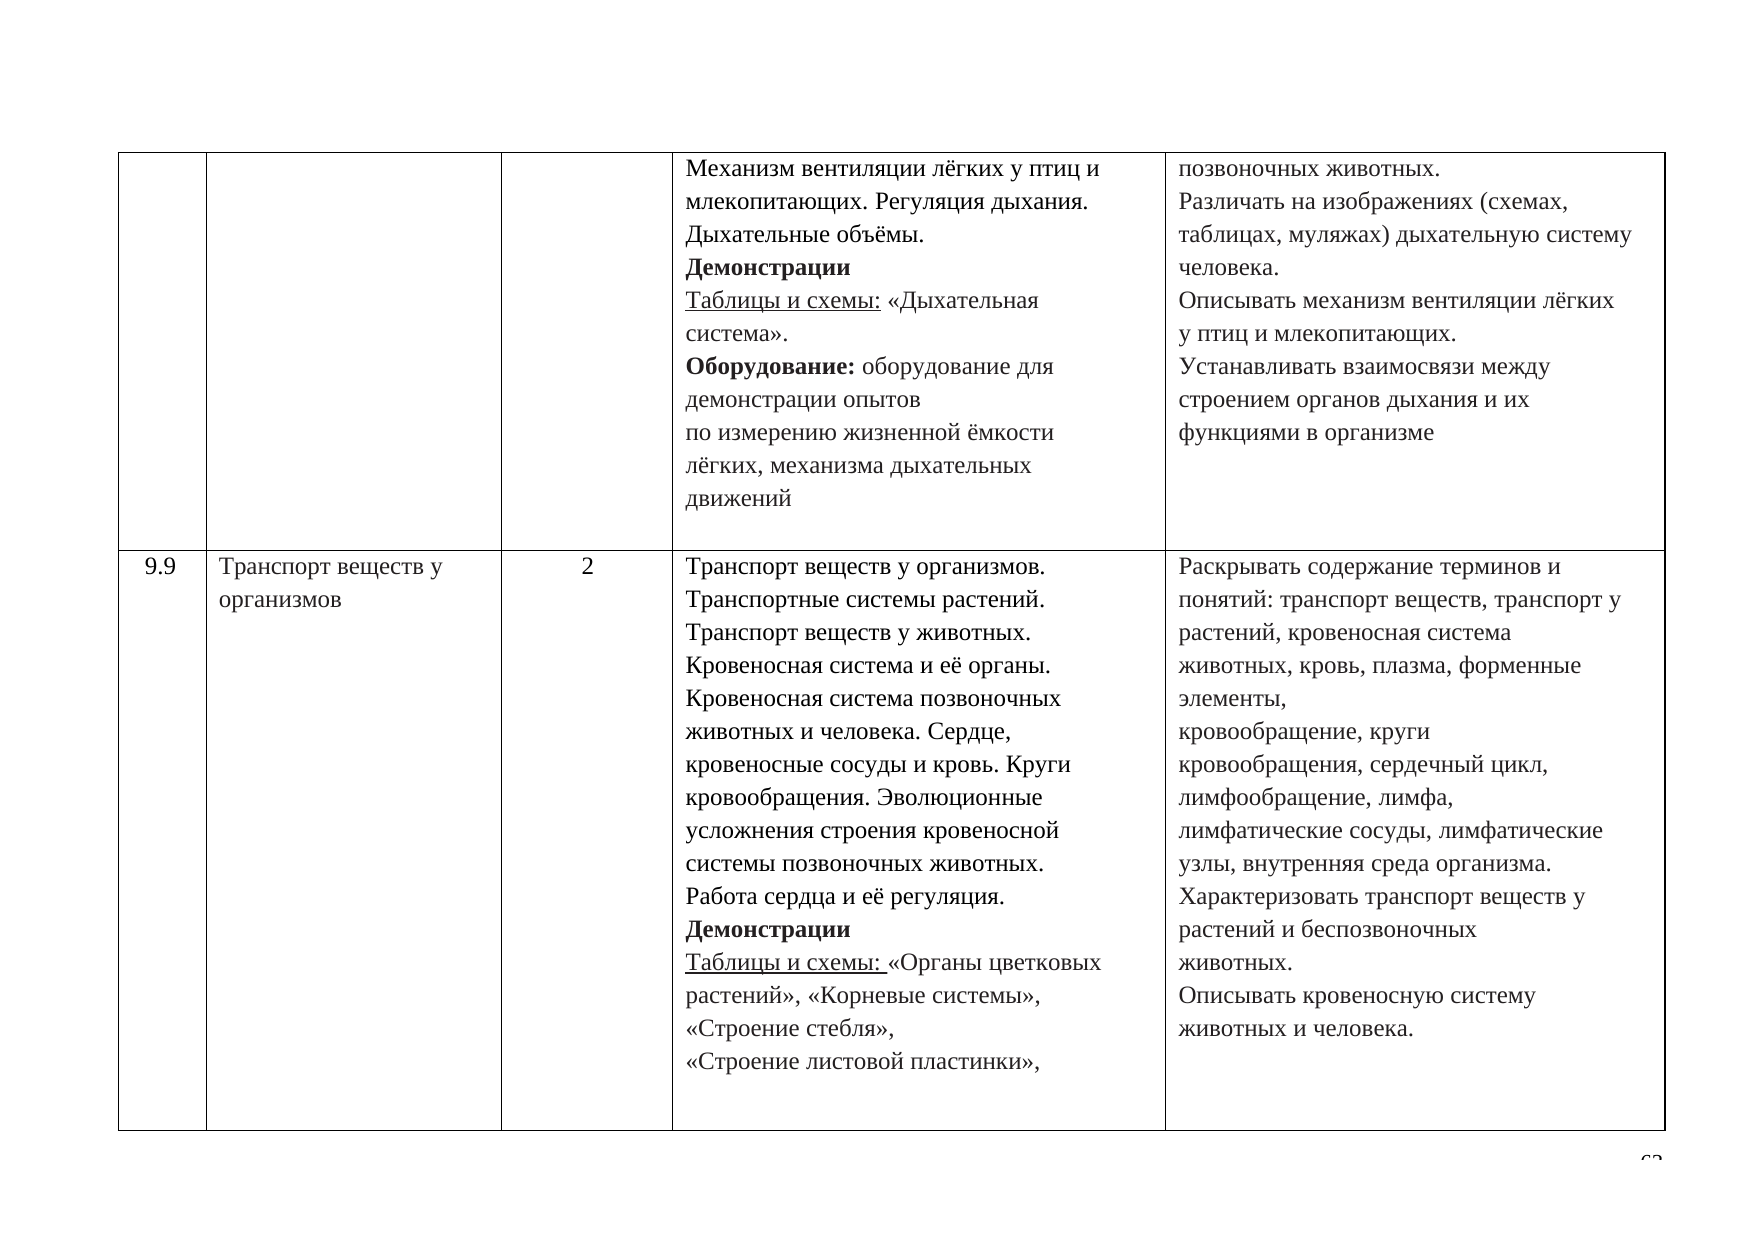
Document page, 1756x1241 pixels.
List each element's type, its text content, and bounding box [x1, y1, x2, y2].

table_cell Транспорт веществ у организмов [207, 551, 501, 1130]
table_cell Транспорт веществ у организмов. Транспортные системы растений. Транспорт веществ у животных. Кровеносная система и её органы. Кровеносная система позвоночных животных и человека. Сердце, кровеносные сосуды и кровь. Круги кровообращения. Эволюционные усложнения строения кровеносной системы позвоночных животных. Работа сердца и её регуляция. Демонстрации Таблицы и схемы: «Органы цветковых растений», «Корневые системы», «Строение стебля», «Строение листовой пластинки», [673, 551, 1165, 1130]
table_cell 9.9 [119, 551, 206, 1130]
table_header позвоночных животных. Различать на изображениях (схемах, таблицах, муляжах) дыхательную систему человека. Описывать механизм вентиляции лёгких у птиц и млекопитающих. Устанавливать взаимосвязи между строением органов дыхания и их функциями в организме [1166, 153, 1664, 550]
table_cell Раскрывать содержание терминов и понятий: транспорт веществ, транспорт у растений, кровеносная система животных, кровь, плазма, форменные элементы, кровообращение, круги кровообращения, сердечный цикл, лимфообращение, лимфа, лимфатические сосуды, лимфатические узлы, внутренняя среда организма. Характеризовать транспорт веществ у растений и беспозвоночных животных. Описывать кровеносную систему животных и человека. [1166, 551, 1664, 1130]
table_header [207, 153, 501, 550]
table_header [502, 153, 672, 550]
table_header [119, 153, 206, 550]
table_cell 2 [502, 551, 672, 1130]
table_header Механизм вентиляции лёгких у птиц и млекопитающих. Регуляция дыхания. Дыхательные объёмы. Демонстрации Таблицы и схемы: «Дыхательная система». Оборудование: оборудование для демонстрации опытов по измерению жизненной ёмкости лёгких, механизма дыхательных движений [673, 153, 1165, 550]
